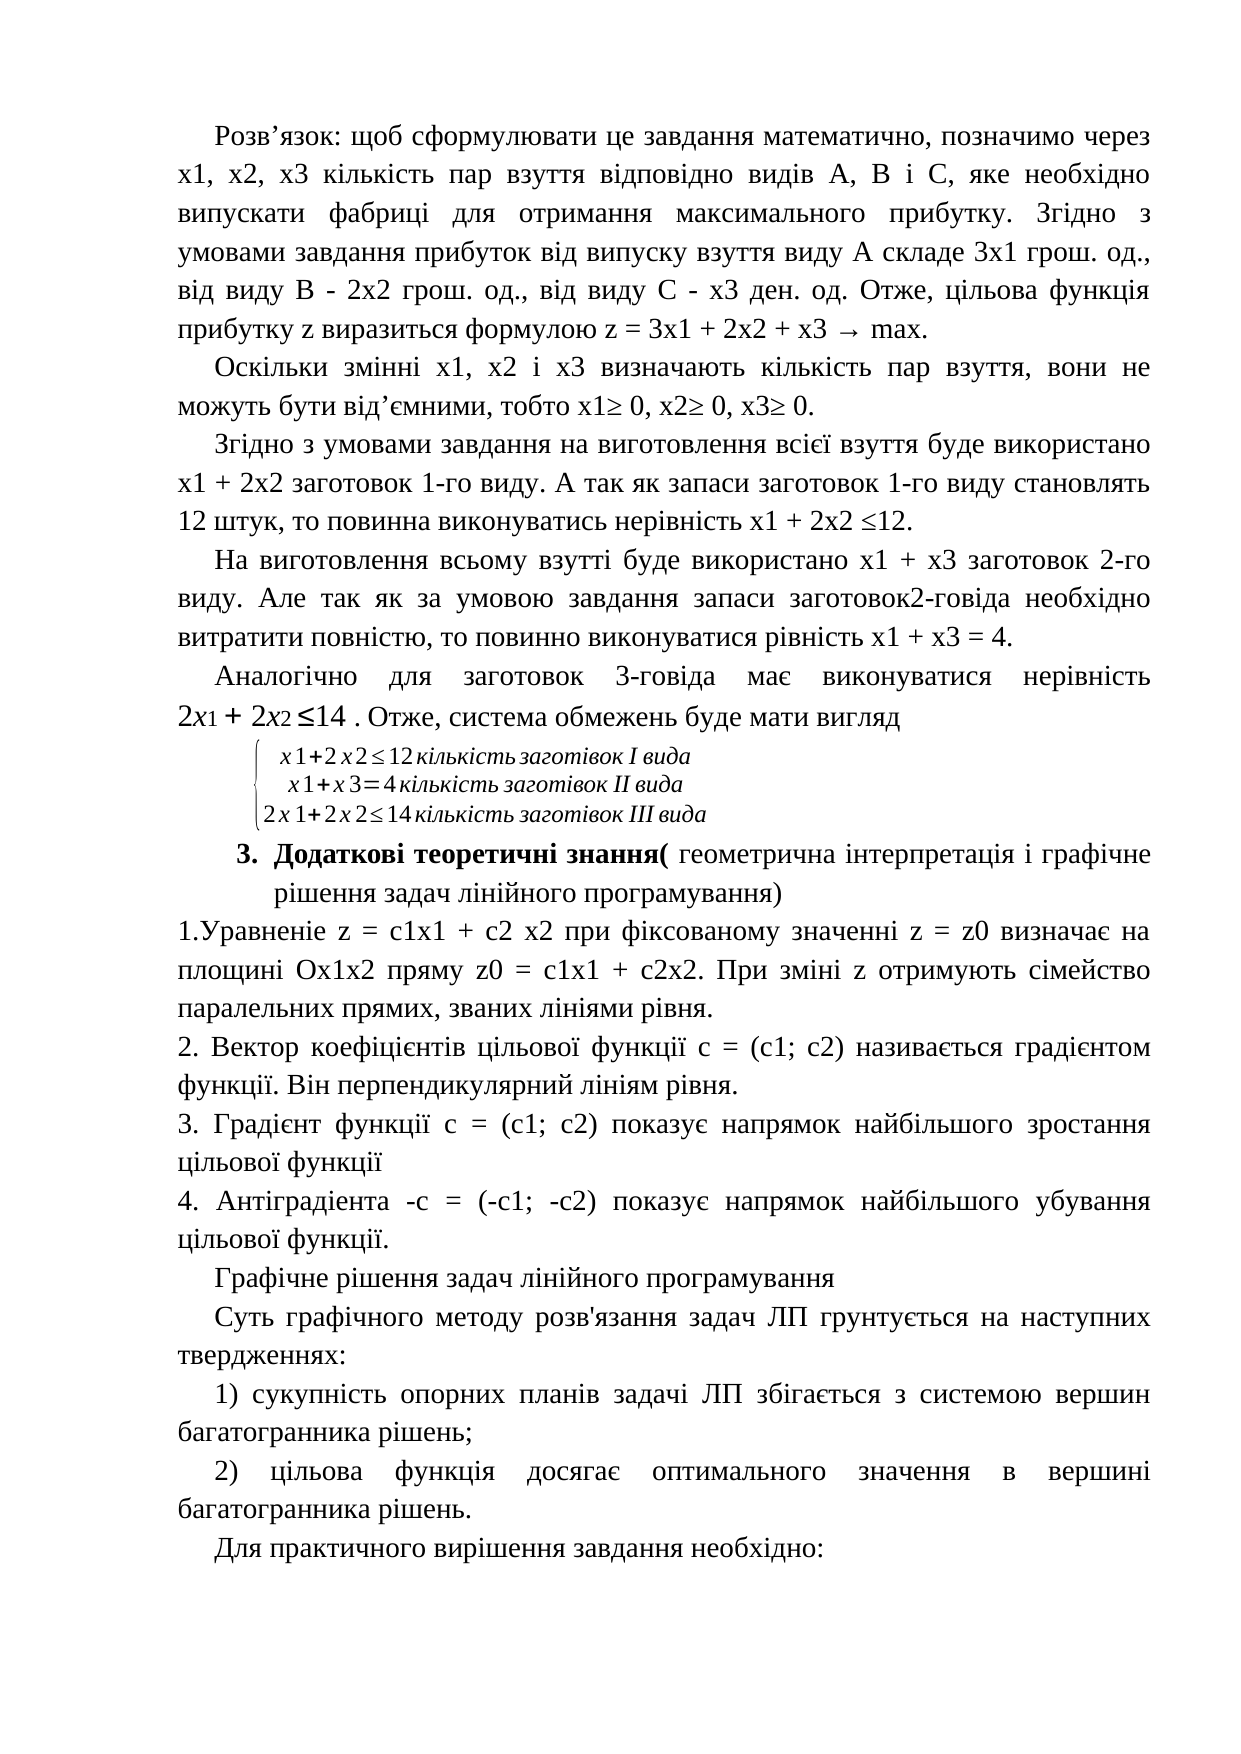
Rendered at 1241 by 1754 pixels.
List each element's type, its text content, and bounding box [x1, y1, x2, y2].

text Оскільки змінні x1, x2 і x3 визначають кількість пар взуття, вони не можуть бути від’ємними, тобто x1≥ 0, x2≥ 0, x3≥ 0. [177, 349, 1152, 421]
text 1.Уравненіе z = c1x1 + c2 x2 при фіксованому значенні z = z0 визначає на площині Ox1x2 пряму z0 = c1x1 + c2x2. При зміні z отримують сімейство паралельних прямих, званих лініями рівня. [177, 913, 1152, 1024]
text Розв’язок: щоб сформулювати це завдання математично, позначимо через x1, x2, x3 кількість пар взуття відповідно видів А, В і С, яке необхідно випускати фабриці для отримання максимального прибутку. Згідно з умовами завдання прибуток від випуску взуття виду А складе 3x1 грош. од., від виду В - 2x2 грош. од., від виду С - x3 ден. од. Отже, цільова функція прибутку z виразиться формулою z = 3x1 + 2x2 + x3 → max. [177, 118, 1152, 344]
text 2. Вектор коефіцієнтів цільової функції c = (c1; c2) називається градієнтом функції. Він перпендикулярний лініям рівня. [177, 1029, 1152, 1101]
text 3. Градієнт функції c = (c1; c2) показує напрямок найбільшого зростання цільової функції [177, 1106, 1152, 1178]
text 4. Антіградіента -c = (-c1; -c2) показує напрямок найбільшого убування цільової функції. [177, 1183, 1152, 1255]
text На виготовлення всьому взутті буде використано x1 + x3 заготовок 2-го виду. Але так як за умовою завдання запаси заготовок2-говіда необхідно витратити повністю, то повинно виконуватися рівність x1 + x3 = 4. [177, 542, 1152, 653]
list Додаткові теоретичні знання( геометрична інтерпретація і графічне рішення задач лінійного програмування) [236, 836, 1152, 908]
text Аналогічно для заготовок 3-говіда має виконуватися нерівність 2x1 + 2x2 ≤14 . Отже, система обмежень буде мати вигляд [177, 658, 1152, 733]
text 1) сукупність опорних планів задачі ЛП збігається з системою вершин багатогранника рішень; [177, 1376, 1152, 1448]
text Згідно з умовами завдання на виготовлення всієї взуття буде використано x1 + 2x2 заготовок 1-го виду. А так як запаси заготовок 1-го виду становлять 12 штук, то повинна виконуватись нерівність x1 + 2x2 ≤12. [177, 426, 1152, 537]
text 2) цільова функція досягає оптимального значення в вершині багатогранника рішень. [177, 1453, 1152, 1525]
text Для практичного вирішення завдання необхідно: [177, 1530, 1152, 1563]
text Графічне рішення задач лінійного програмування [177, 1260, 1152, 1294]
text Суть графічного методу розв'язання задач ЛП грунтується на наступних твердженнях: [177, 1299, 1152, 1371]
